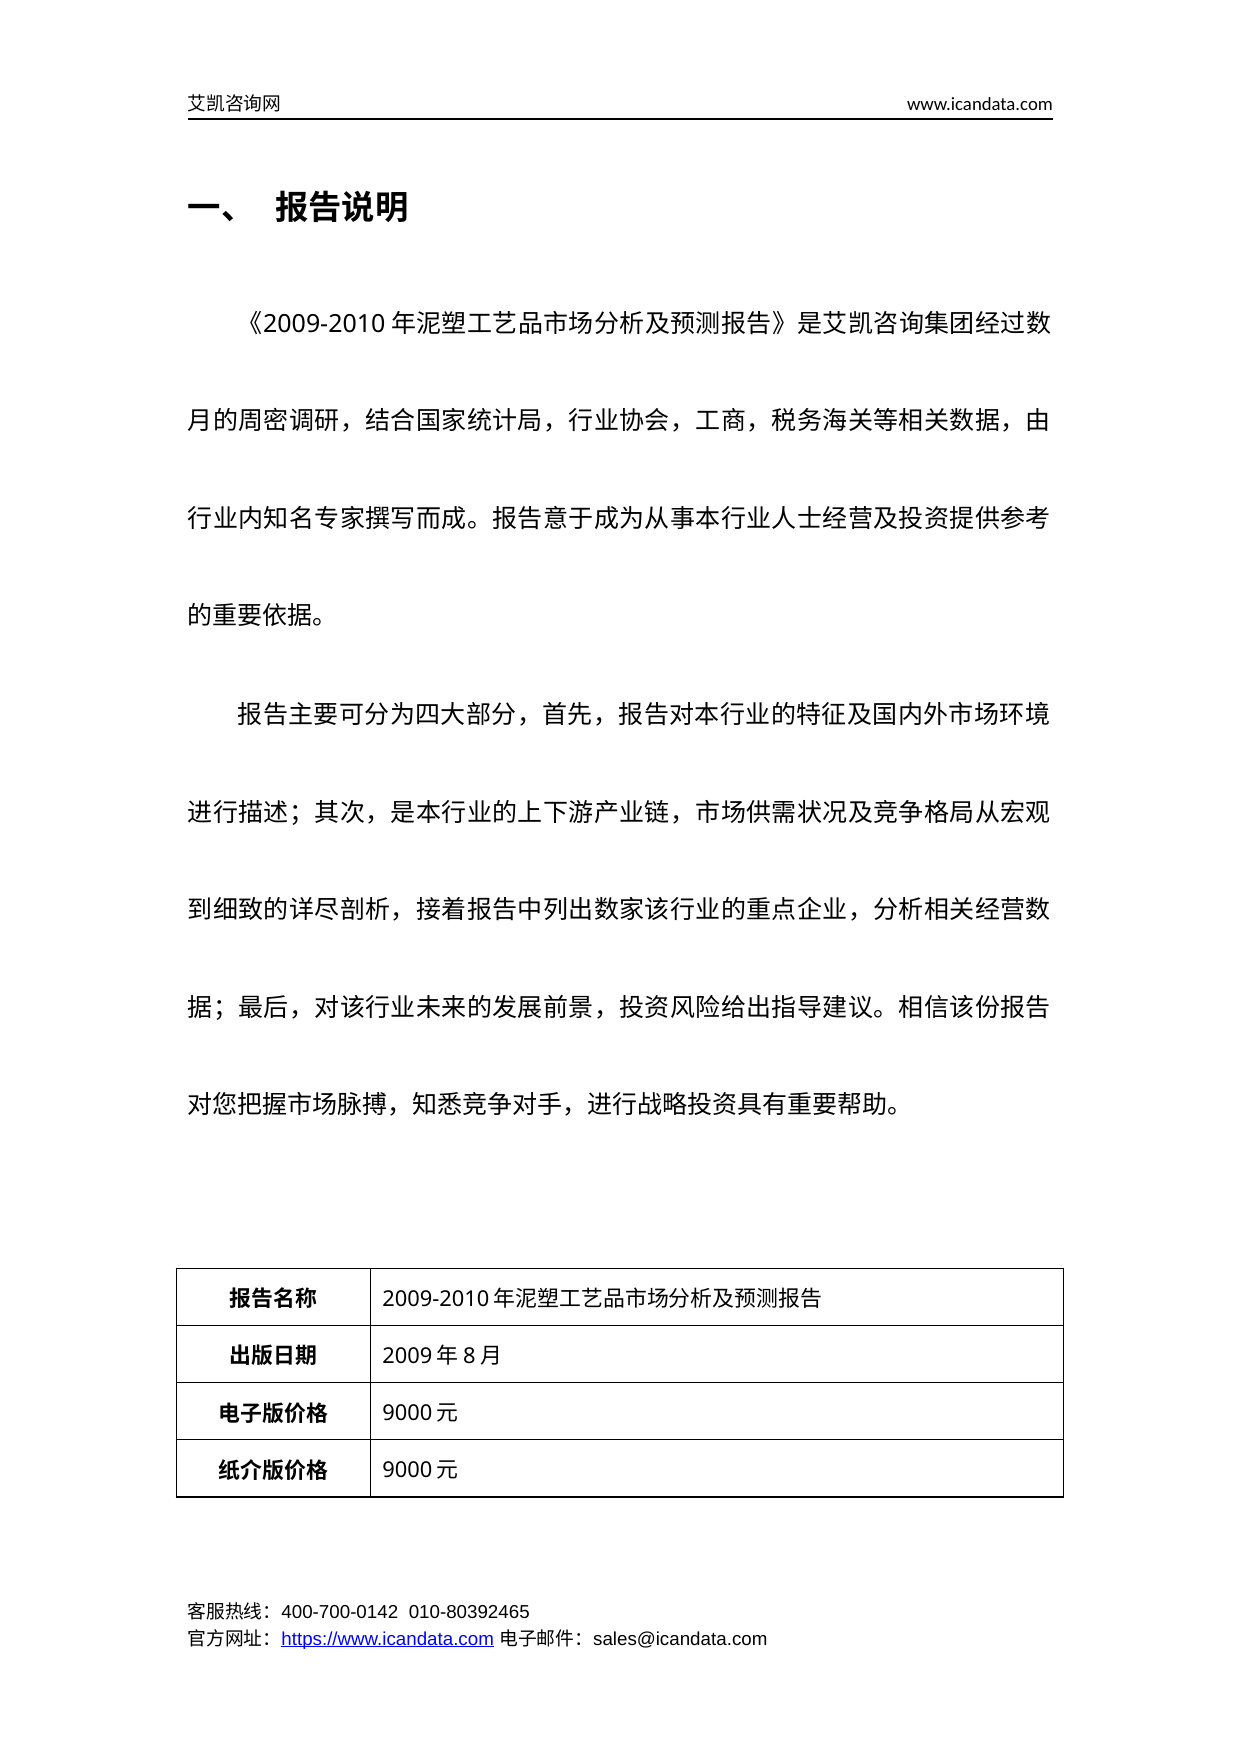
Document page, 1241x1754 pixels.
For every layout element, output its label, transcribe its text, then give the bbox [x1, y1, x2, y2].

table_cell 9000元 [371, 1440, 1063, 1496]
table_header 2009-2010年泥塑工艺品市场分析及预测报告 [371, 1269, 1063, 1325]
text 《2009-2010年泥塑工艺品市场分析及预测报告》是艾凯咨询集团经过数月的周密调研，结合国家统计局，行业协会，工商，税务海关等相关数据，由行业内知名专家撰写而成。报告意于成为从事本行业人士经营及投资提供参考的重要依据。 [187, 289, 1053, 646]
table_cell 电子版价格 [177, 1383, 370, 1439]
subtitle 报告说明 [187, 172, 1053, 237]
table_cell 纸介版价格 [177, 1440, 370, 1496]
table_header 报告名称 [177, 1269, 370, 1325]
table_cell 9000元 [371, 1383, 1063, 1439]
table_cell 出版日期 [177, 1326, 370, 1382]
text 报告主要可分为四大部分，首先，报告对本行业的特征及国内外市场环境进行描述；其次，是本行业的上下游产业链，市场供需状况及竞争格局从宏观到细致的详尽剖析，接着报告中列出数家该行业的重点企业，分析相关经营数据；最后，对该行业未来的发展前景，投资风险给出指导建议。相信该份报告对您把握市场脉搏，知悉竞争对手，进行战略投资具有重要帮助。 [187, 681, 1053, 1136]
table_cell 2009年8月 [371, 1326, 1063, 1382]
